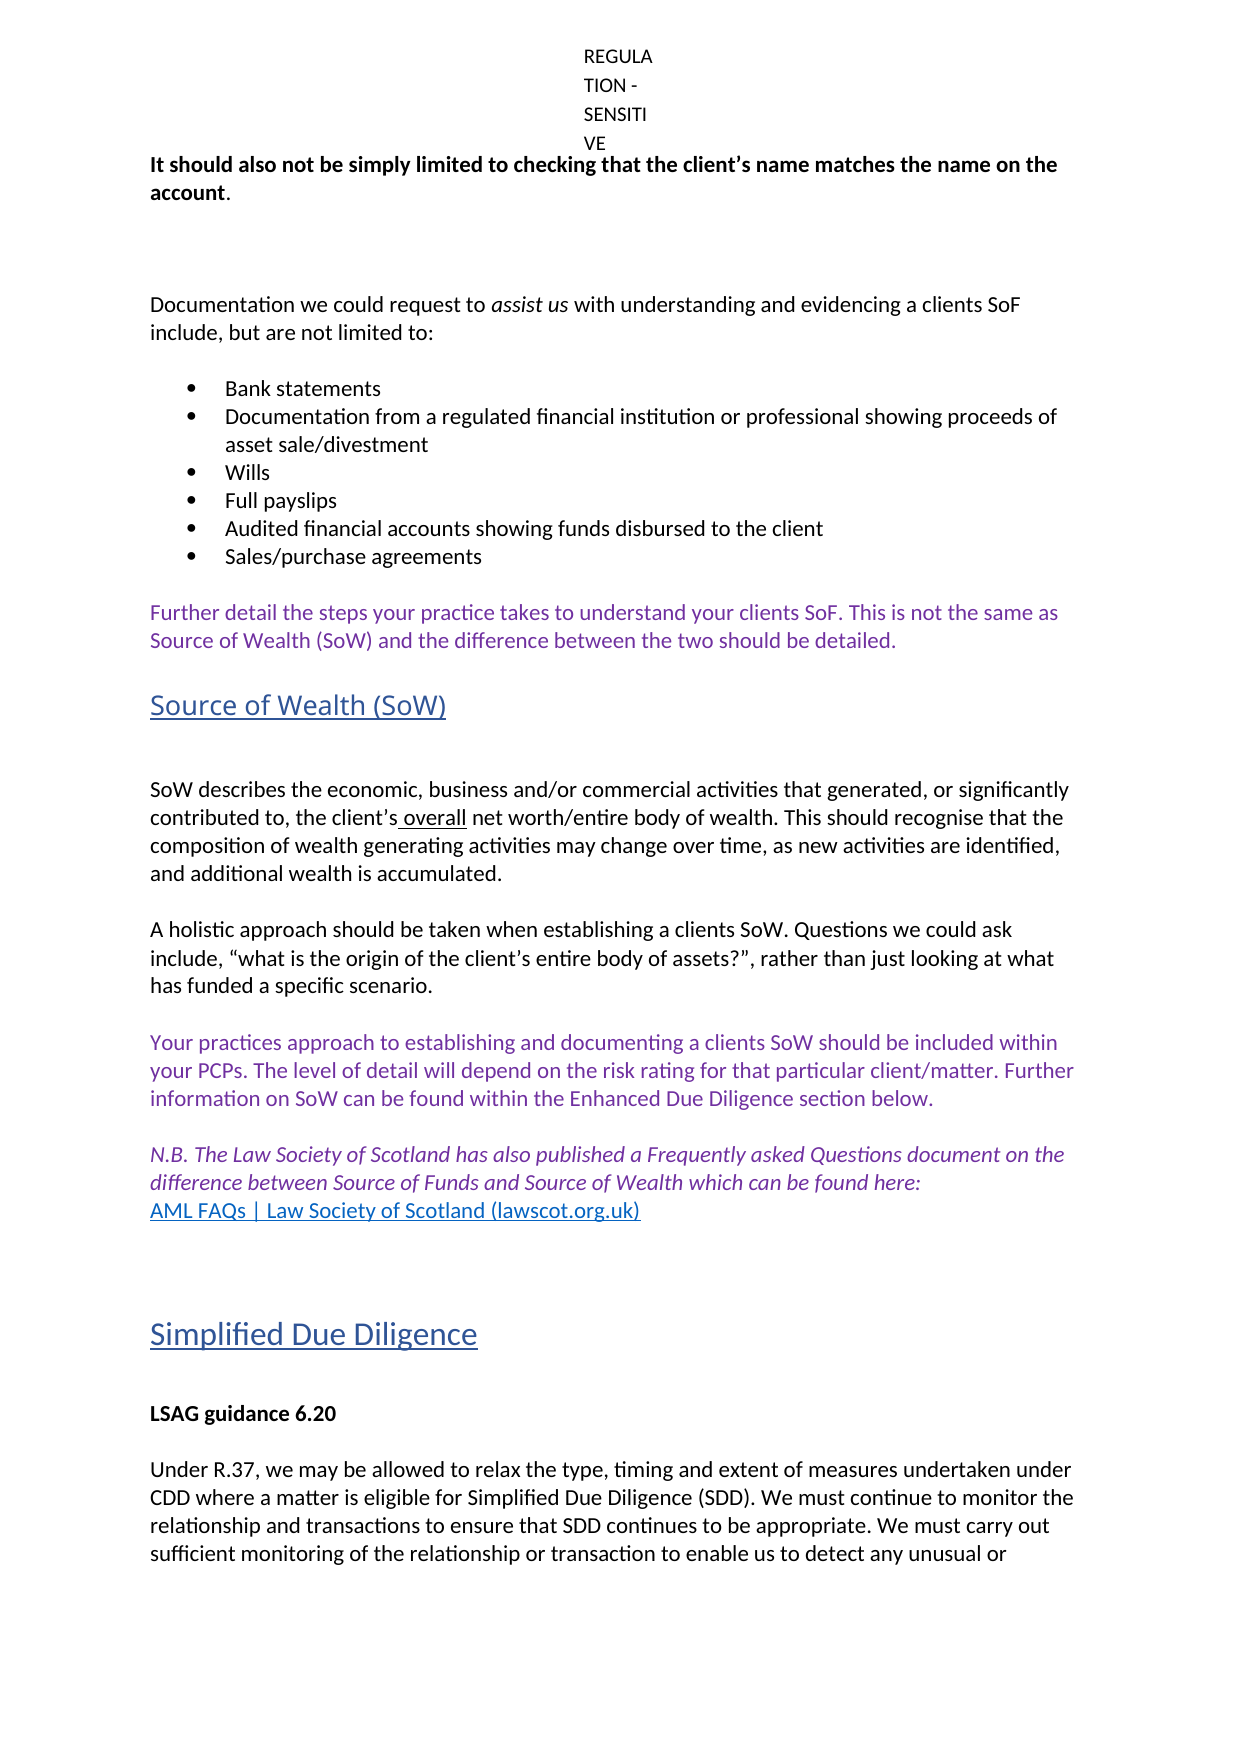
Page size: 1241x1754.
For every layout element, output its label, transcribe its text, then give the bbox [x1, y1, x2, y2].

list Bank statements [187, 374, 1090, 402]
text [150, 1455, 1090, 1567]
text It should also not be simply limited to checking that the client’s name matches the name on the account. [150, 150, 1090, 206]
subtitle Source of Wealth (SoW) [150, 687, 1090, 723]
list Full payslips [187, 486, 1090, 514]
list Wills [187, 458, 1090, 486]
text Further detail the steps your practice takes to understand your clients SoF. This is not the same as Source of Wealth (SoW) and the difference between the two should be detailed. [150, 598, 1090, 654]
text N.B. The Law Society of Scotland has also published a Frequently asked Questions document on the difference between Source of Funds and Source of Wealth which can be found here: [150, 1140, 1090, 1196]
text Documentation we could request to assist us with understanding and evidencing a clients SoF include, but are not limited to: [150, 290, 1090, 346]
text LSAG guidance 6.20 [150, 1399, 1090, 1455]
text A holistic approach should be taken when establishing a clients SoW. Questions we could ask include, “what is the origin of the client’s entire body of assets?”, rather than just looking at what has funded a specific scenario. [150, 916, 1090, 1000]
list Sales/purchase agreements [187, 542, 1090, 570]
list Documentation from a regulated financial institution or professional showing proceeds of asset sale/divestment [187, 402, 1090, 458]
text Your practices approach to establishing and documenting a clients SoW should be included within your PCPs. The level of detail will depend on the risk rating for that particular client/matter. Further information on SoW can be found within the Enhanced Due Diligence section below. [150, 1028, 1090, 1112]
list Audited financial accounts showing funds disbursed to the client [187, 514, 1090, 542]
subtitle Simplified Due Diligence [150, 1313, 1090, 1399]
text SoW describes the economic, business and/or commercial activities that generated, or significantly contributed to, the client’s overall net worth/entire body of wealth. This should recognise that the composition of wealth generating activities may change over time, as new activities are identified, and additional wealth is accumulated. [150, 776, 1090, 888]
text AML FAQs | Law Society of Scotland (lawscot.org.uk) [150, 1196, 1090, 1224]
